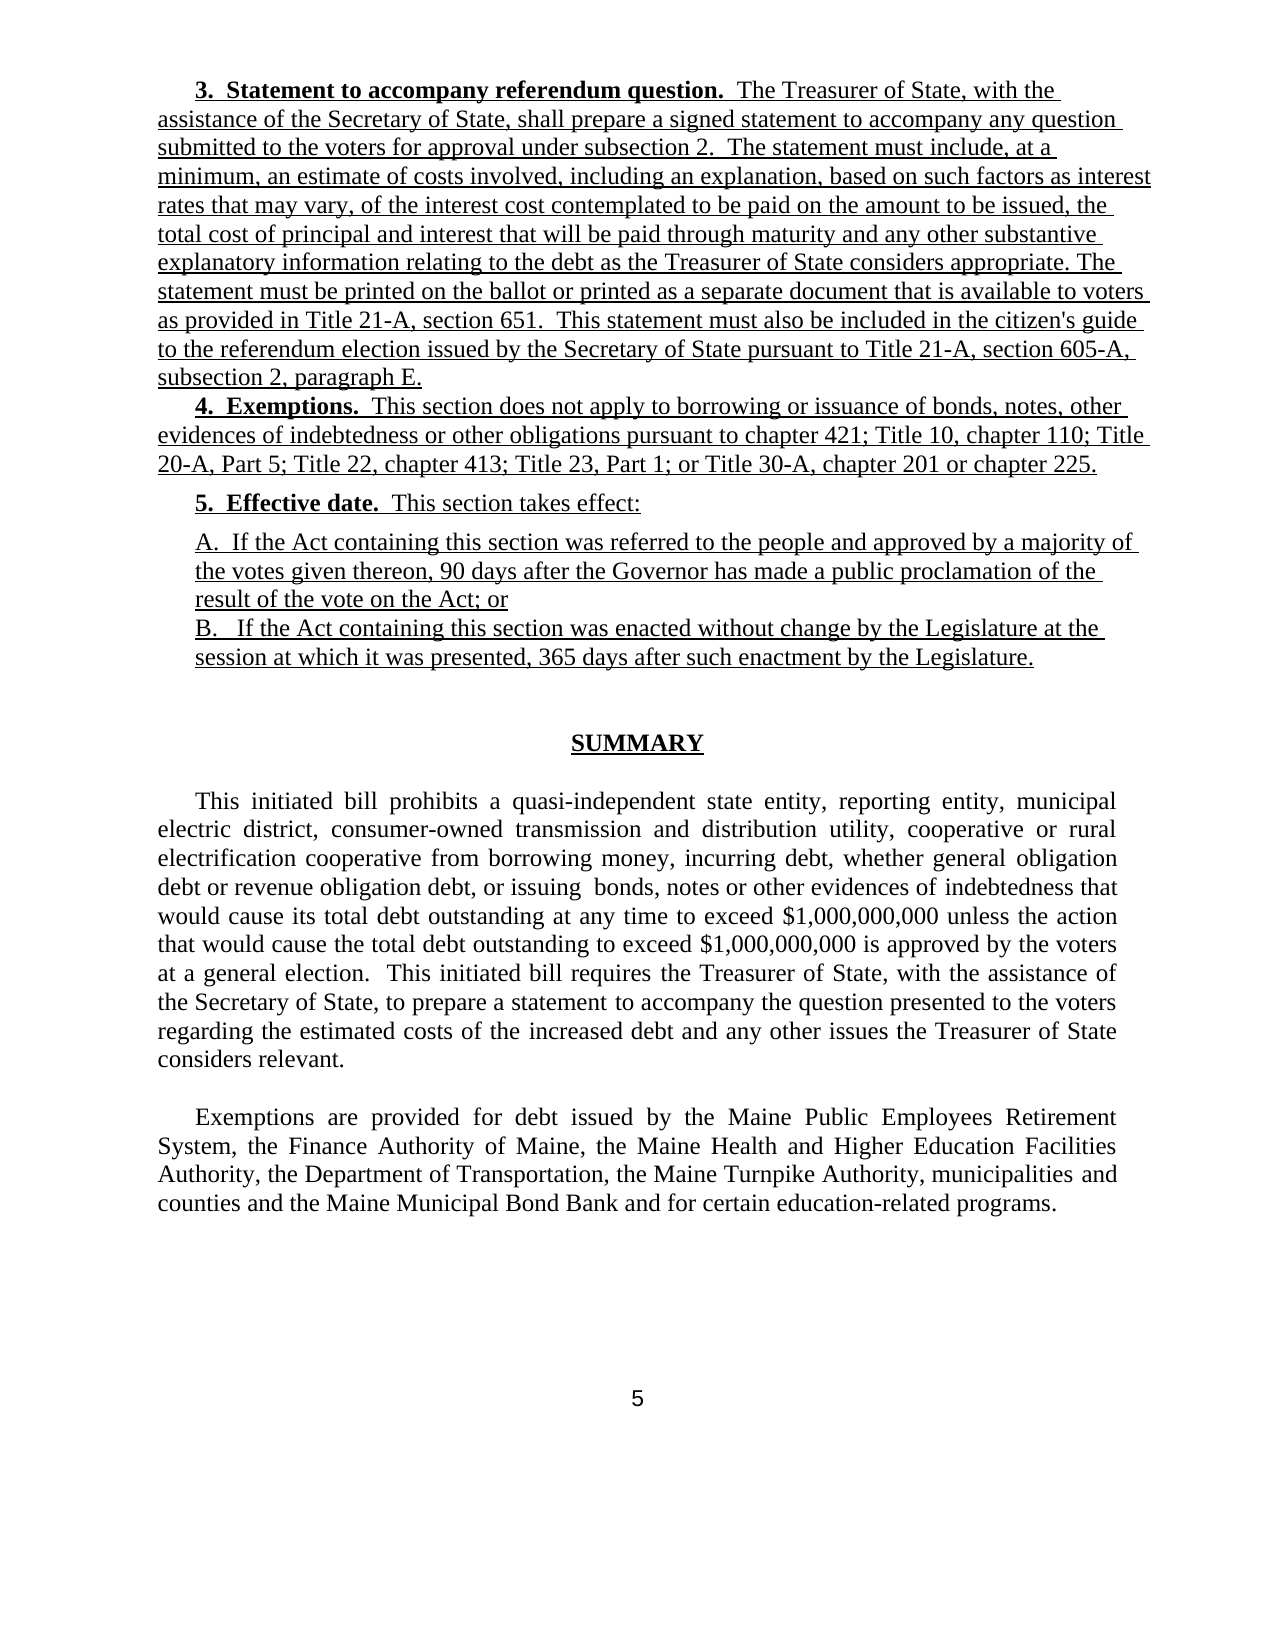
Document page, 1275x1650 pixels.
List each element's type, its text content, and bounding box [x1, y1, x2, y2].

list 5. Effective date. This section takes effect: [195, 488, 1155, 517]
text 4. Exemptions. This section does not apply to borrowing or issuance of bonds, notes, other evidences of indebtedness or other obligations pursuant to chapter 421; Title 10, chapter 110; Title 20-A, Part 5; Title 22, chapter 413; Title 23, Part 1; or Title 30-A, chapter 201 or chapter 225. [157, 391, 1155, 477]
subtitle SUMMARY [120, 728, 1155, 757]
text B. If the Act containing this section was enacted without change by the Legislature at the session at which it was presented, 365 days after such enactment by the Legislature. [195, 613, 1155, 671]
text Exemptions are provided for debt issued by the Maine Public Employees Retirement System, the Finance Authority of Maine, the Maine Health and Higher Education Facilities Authority, the Department of Transportation, the Maine Turnpike Authority, municipalities and counties and the Maine Municipal Bond Bank and for certain education-related programs. [157, 1102, 1117, 1217]
text 3. Statement to accompany referendum question. The Treasurer of State, with the assistance of the Secretary of State, shall prepare a signed statement to accompany any question submitted to the voters for approval under subsection 2. The statement must include, at a minimum, an estimate of costs involved, including an explanation, based on such factors as interest rates that may vary, of the interest cost contemplated to be paid on the amount to be issued, the total cost of principal and interest that will be paid through maturity and any other substantive explanatory information relating to the debt as the Treasurer of State considers appropriate. The statement must be printed on the ballot or printed as a separate document that is available to voters as provided in Title 21-A, section 651. This statement must also be included in the citizen's guide to the referendum election issued by the Secretary of State pursuant to Title 21-A, section 605-A, subsection 2, paragraph E. [157, 75, 1155, 391]
text This initiated bill prohibits a quasi-independent state entity, reporting entity, municipal electric district, consumer-owned transmission and distribution utility, cooperative or rural electrification cooperative from borrowing money, incurring debt, whether general obligation debt or revenue obligation debt, or issuing bonds, notes or other evidences of indebtedness that would cause its total debt outstanding at any time to exceed $1,000,000,000 unless the action that would cause the total debt outstanding to exceed $1,000,000,000 is approved by the voters at a general election. This initiated bill requires the Treasurer of State, with the assistance of the Secretary of State, to prepare a statement to accompany the question presented to the voters regarding the estimated costs of the increased debt and any other issues the Treasurer of State considers relevant. [157, 786, 1117, 1073]
text A. If the Act containing this section was referred to the people and approved by a majority of the votes given thereon, 90 days after the Governor has made a public proclamation of the result of the vote on the Act; or [195, 527, 1155, 613]
